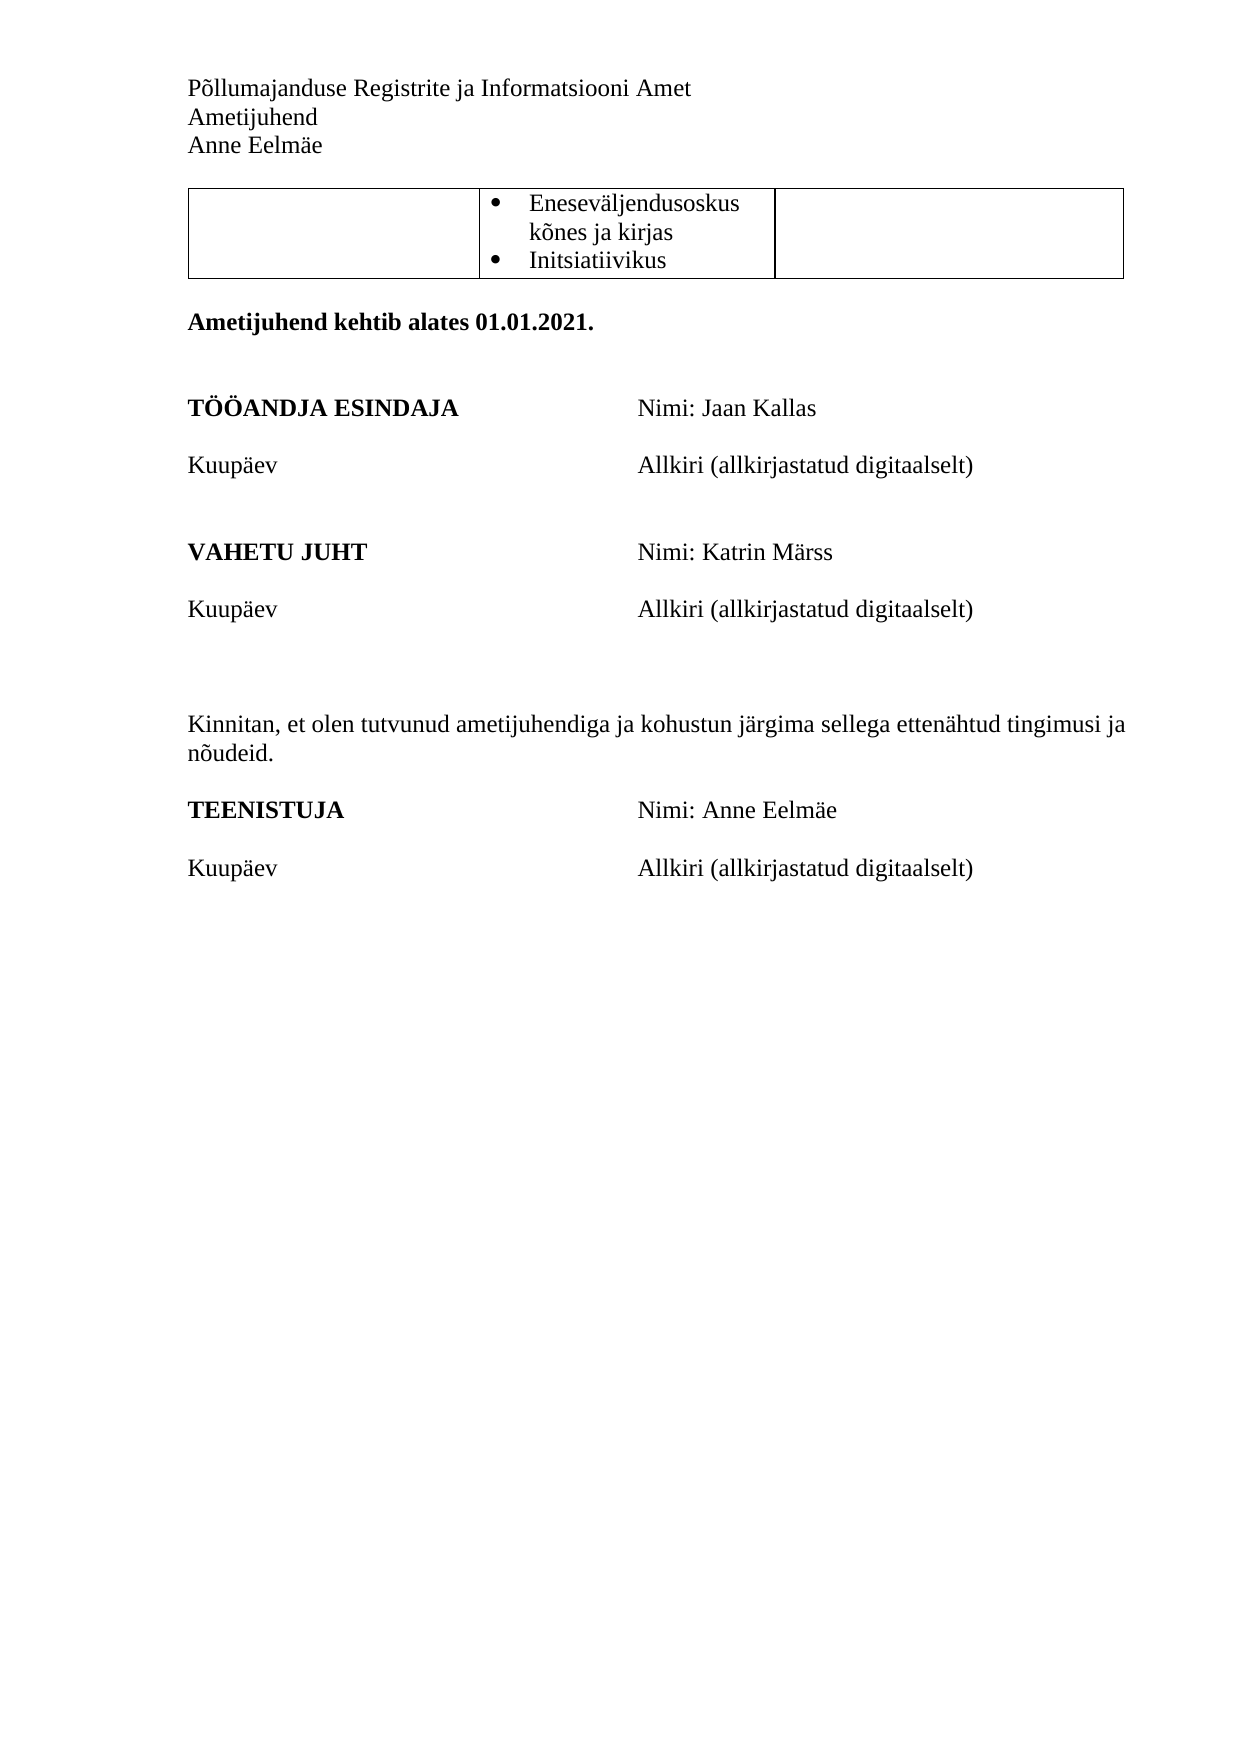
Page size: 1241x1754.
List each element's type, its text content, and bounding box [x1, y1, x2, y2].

text VAHETU JUHT Nimi: Katrin Märss [187, 537, 1142, 566]
text Kuupäev Allkiri (allkirjastatud digitaalselt) [187, 853, 1142, 882]
table_header [189, 189, 479, 278]
text Kuupäev Allkiri (allkirjastatud digitaalselt) [187, 451, 1142, 479]
table_header [776, 189, 1123, 278]
text Kuupäev Allkiri (allkirjastatud digitaalselt) [187, 594, 1142, 623]
text Kinnitan, et olen tutvunud ametijuhendiga ja kohustun järgima sellega ettenähtud tingimusi ja nõudeid. [187, 709, 1142, 767]
text TÖÖANDJA ESINDAJA Nimi: Jaan Kallas [187, 393, 1142, 422]
text Ametijuhend kehtib alates 01.01.2021. [187, 307, 1142, 336]
table_header Eneseväljendusoskus kõnes ja kirjas Initsiatiivikus [480, 189, 774, 278]
text TEENISTUJA Nimi: Anne Eelmäe [187, 796, 1142, 824]
